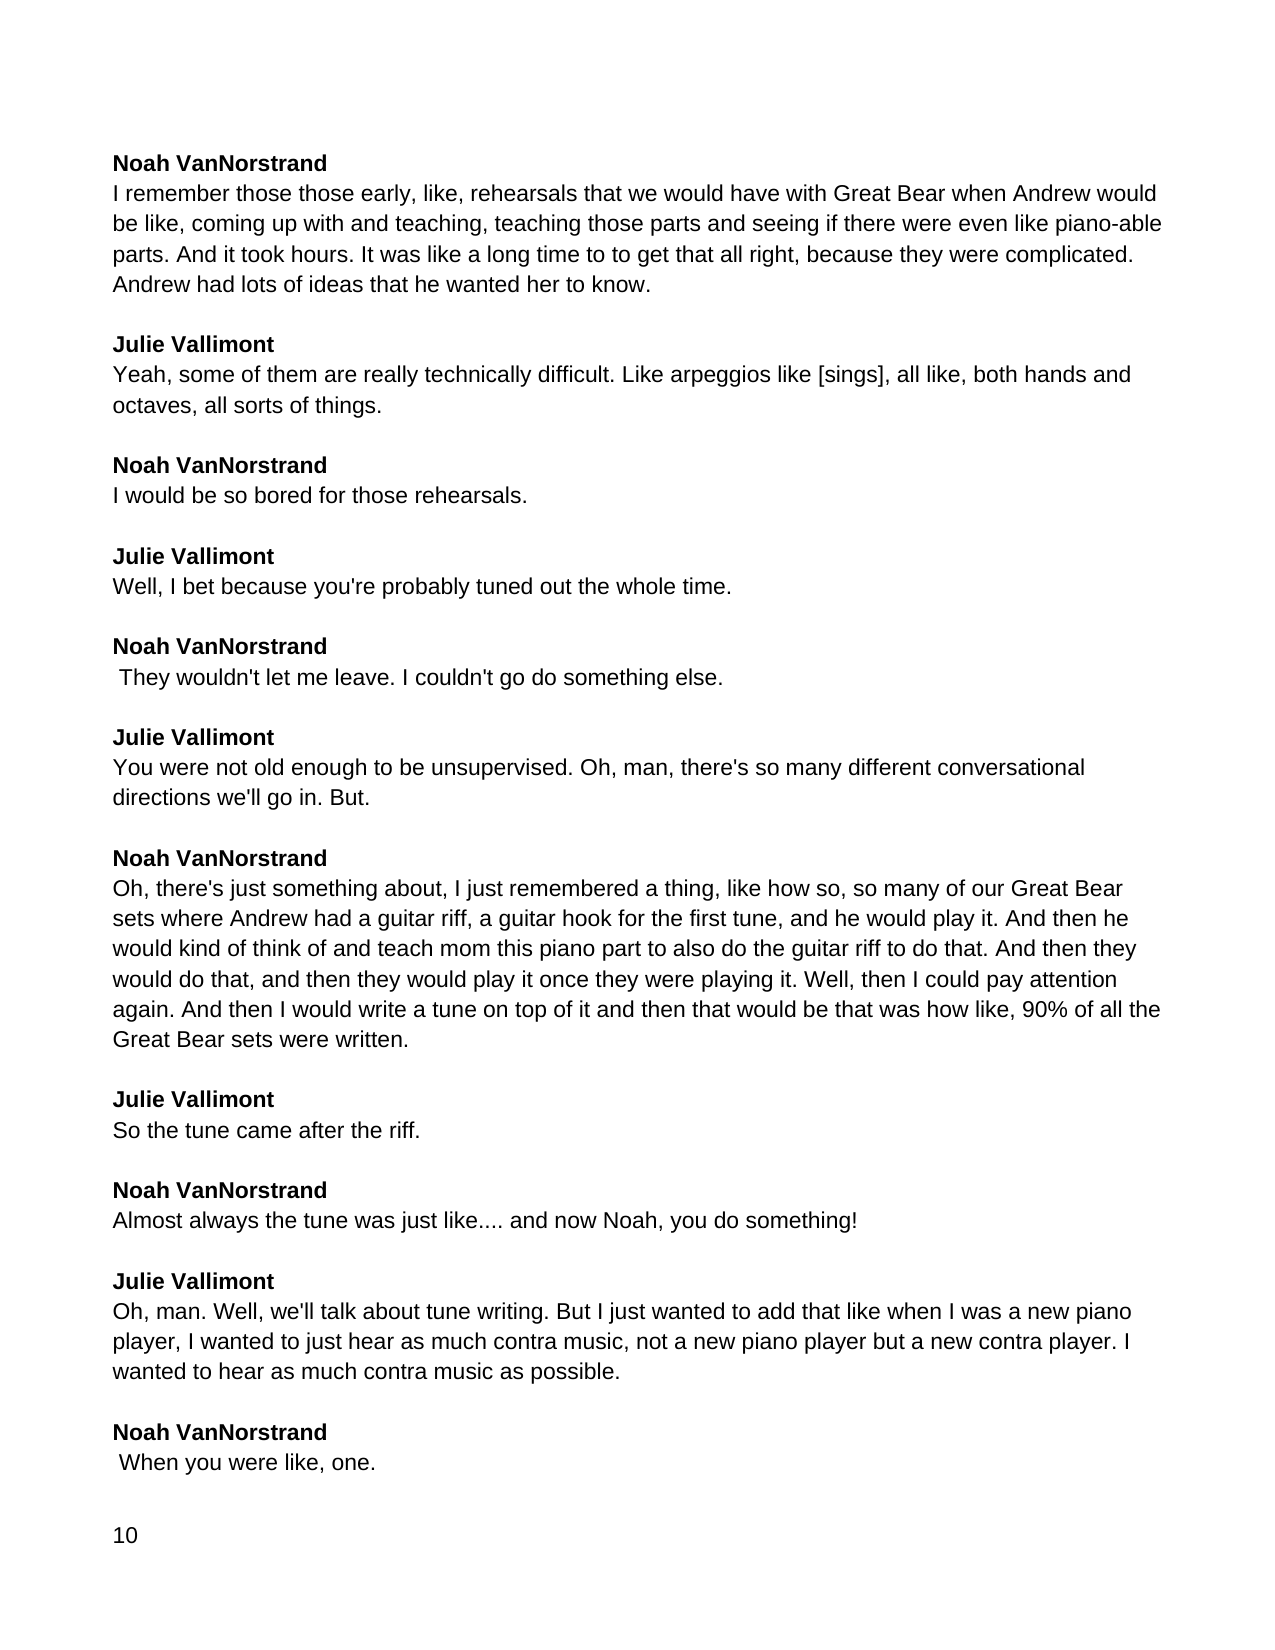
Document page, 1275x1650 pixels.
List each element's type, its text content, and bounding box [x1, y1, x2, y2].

text You were not old enough to be unsupervised. Oh, man, there's so many different conversational directions we'll go in. But. [112, 754, 1162, 811]
text Noah VanNorstrand [112, 1177, 1162, 1203]
text Oh, man. Well, we'll talk about tune writing. But I just wanted to add that like when I was a new piano player, I wanted to just hear as much contra music, not a new piano player but a new contra player. I wanted to hear as much contra music as possible. [112, 1298, 1162, 1385]
text I remember those those early, like, rehearsals that we would have with Great Bear when Andrew would be like, coming up with and teaching, teaching those parts and seeing if there were even like piano-able parts. And it took hours. It was like a long time to to get that all right, because they were complicated. Andrew had lots of ideas that he wanted her to know. [112, 180, 1162, 297]
text Julie Vallimont [112, 331, 1162, 358]
text So the tune came after the riff. [112, 1117, 1162, 1143]
text They wouldn't let me leave. I couldn't go do something else. [112, 663, 1162, 690]
text Noah VanNorstrand [112, 150, 1162, 176]
text Noah VanNorstrand [112, 452, 1162, 478]
text I would be so bored for those rehearsals. [112, 482, 1162, 509]
text Noah VanNorstrand [112, 633, 1162, 660]
text Julie Vallimont [112, 543, 1162, 569]
text Oh, there's just something about, I just remembered a thing, like how so, so many of our Great Bear sets where Andrew had a guitar riff, a guitar hook for the first tune, and he would play it. And then he would kind of think of and teach mom this piano part to also do the guitar riff to do that. And then they would do that, and then they would play it once they were playing it. Well, then I could pay attention again. And then I would write a tune on top of it and then that would be that was how like, 90% of all the Great Bear sets were written. [112, 875, 1162, 1052]
text When you were like, one. [112, 1449, 1162, 1475]
text Noah VanNorstrand [112, 845, 1162, 871]
text Yeah, some of them are really technically difficult. Like arpeggios like [sings], all like, both hands and octaves, all sorts of things. [112, 361, 1162, 418]
text Noah VanNorstrand [112, 1419, 1162, 1445]
text Julie Vallimont [112, 1268, 1162, 1294]
text Julie Vallimont [112, 724, 1162, 750]
text Almost always the tune was just like.... and now Noah, you do something! [112, 1207, 1162, 1234]
text Well, I bet because you're probably tuned out the whole time. [112, 573, 1162, 599]
text Julie Vallimont [112, 1086, 1162, 1113]
